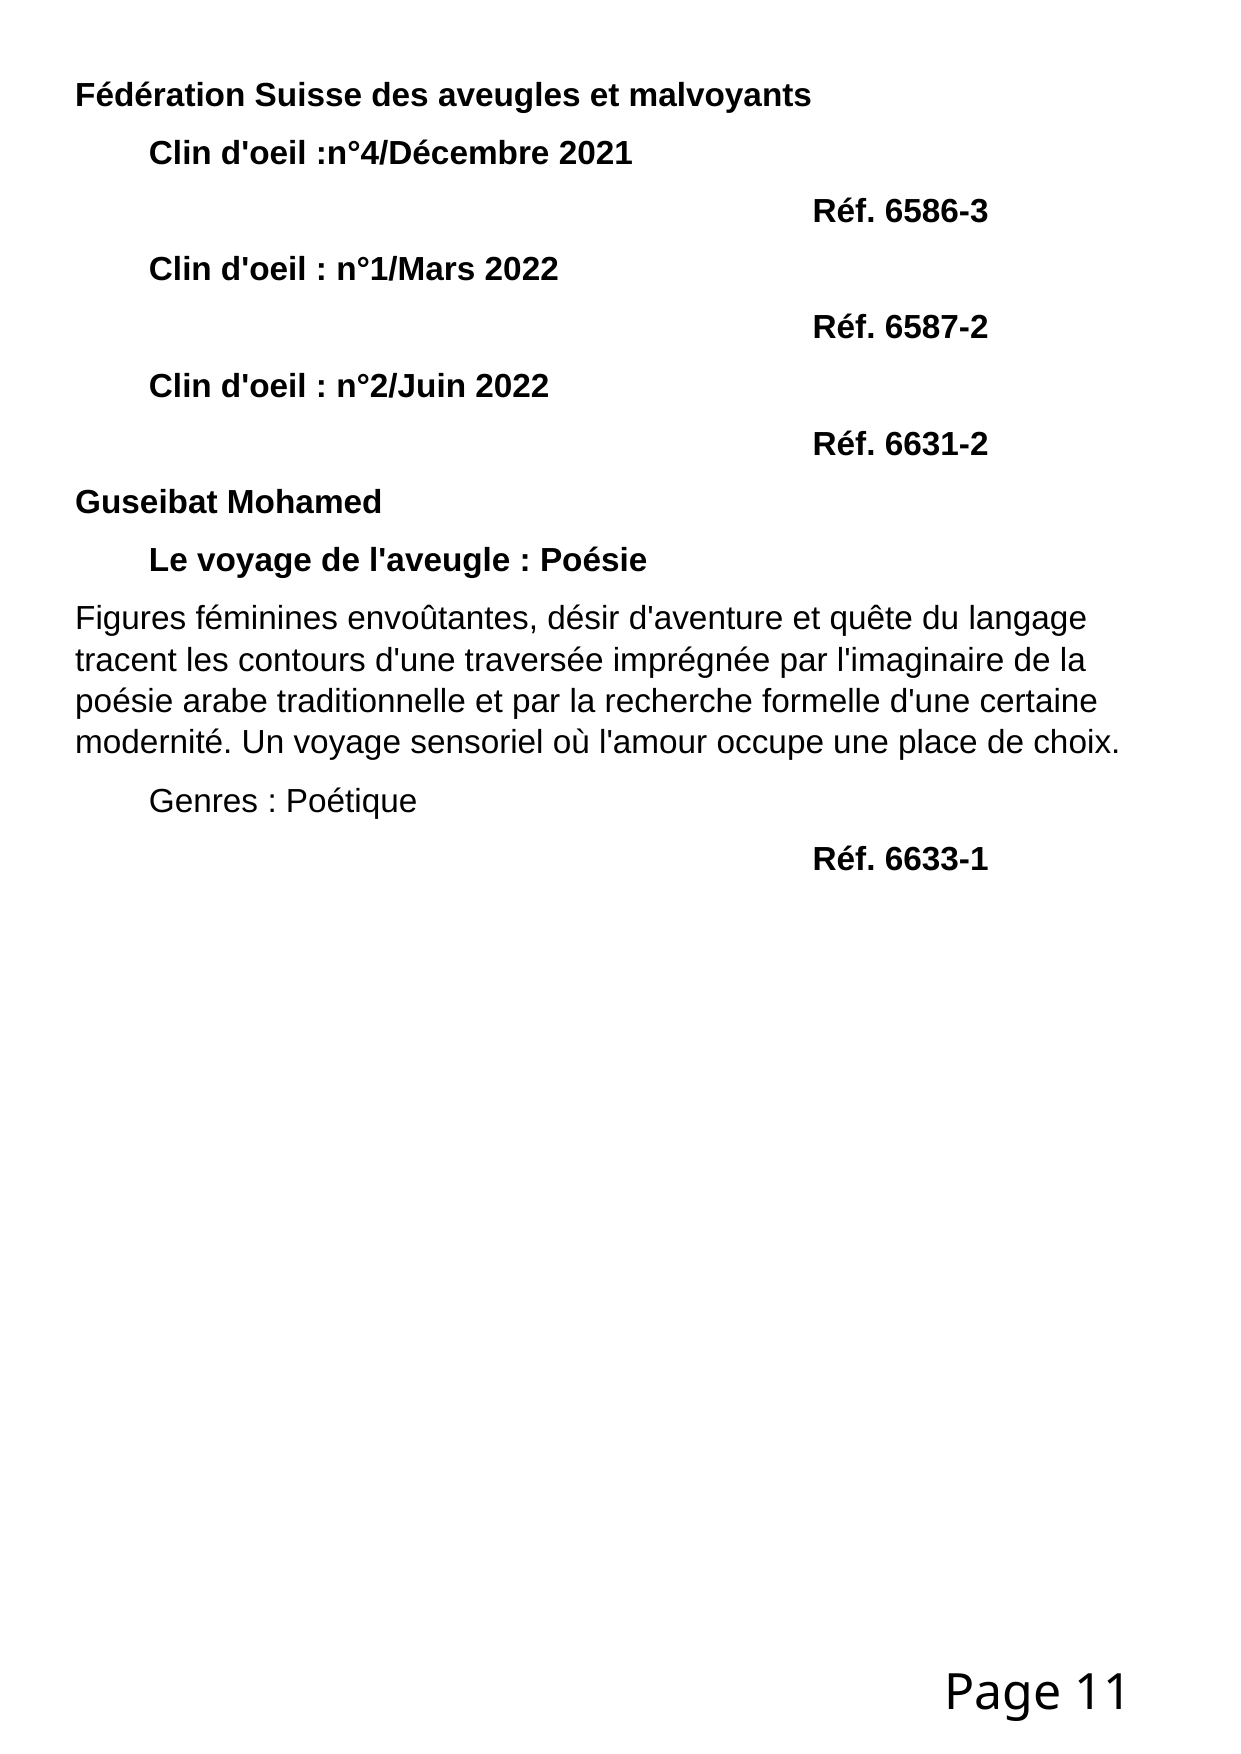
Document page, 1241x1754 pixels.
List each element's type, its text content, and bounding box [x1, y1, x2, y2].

text Réf. 6587-2 [75, 307, 1165, 346]
text Réf. 6586-3 [75, 191, 1165, 230]
text Guseibat Mohamed [75, 482, 1165, 520]
text Clin d'oeil :n°4/Décembre 2021 [75, 133, 1165, 172]
text Réf. 6631-2 [75, 424, 1165, 462]
text Le voyage de l'aveugle : Poésie [75, 540, 1165, 578]
text Clin d'oeil : n°1/Mars 2022 [75, 249, 1165, 288]
text Clin d'oeil : n°2/Juin 2022 [75, 366, 1165, 404]
text Réf. 6633-1 [75, 839, 1165, 877]
text Genres : Poétique [75, 781, 1165, 819]
text Figures féminines envoûtantes, désir d'aventure et quête du langage tracent les contours d'une traversée imprégnée par l'imaginaire de la poésie arabe traditionnelle et par la recherche formelle d'une certaine modernité. Un voyage sensoriel où l'amour occupe une place de choix. [75, 598, 1165, 761]
text Fédération Suisse des aveugles et malvoyants [75, 75, 1165, 113]
